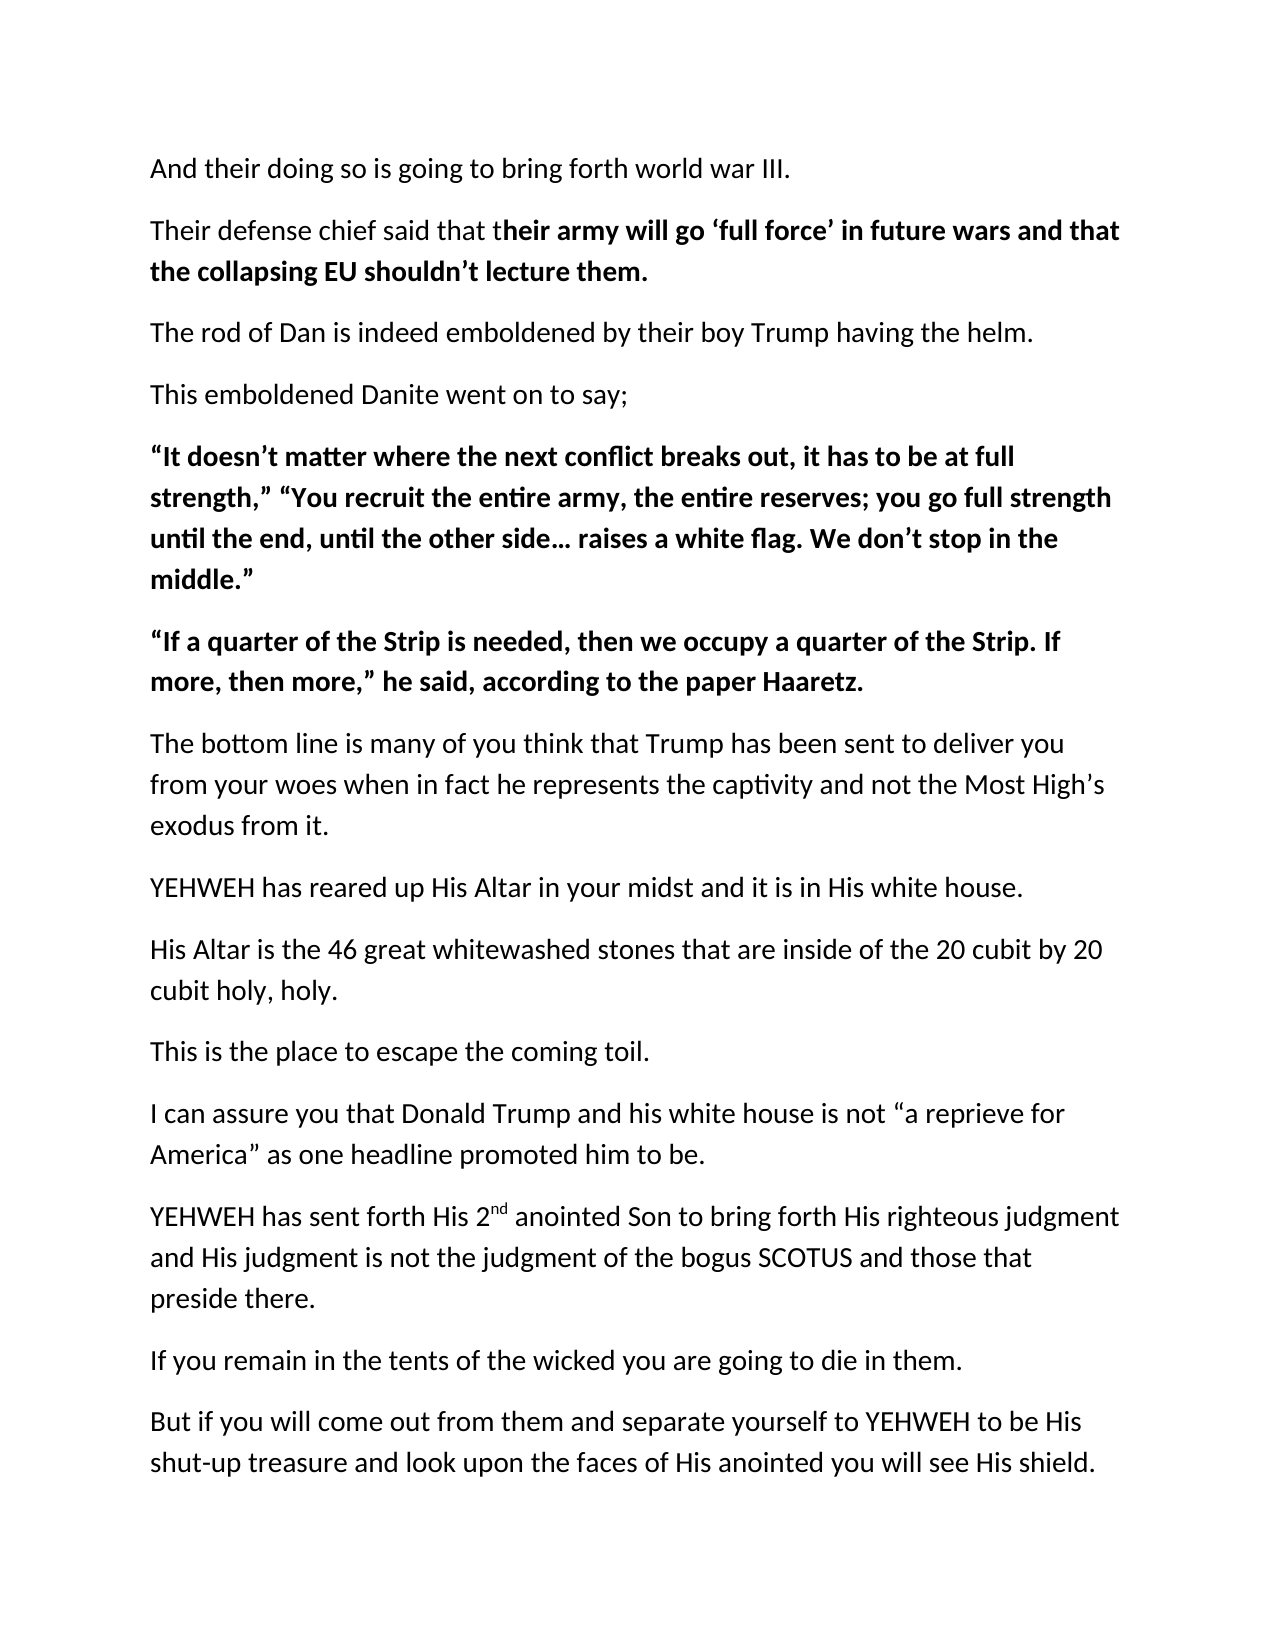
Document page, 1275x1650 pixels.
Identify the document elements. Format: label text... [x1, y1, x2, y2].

text YEHWEH has reared up His Altar in your midst and it is in His white house. [150, 869, 1125, 904]
text The bottom line is many of you think that Trump has been sent to deliver you from your woes when in fact he represents the captivity and not the Most High’s exodus from it. [150, 725, 1125, 843]
text “If a quarter of the Strip is needed, then we occupy a quarter of the Strip. If more, then more,” he said, according to the paper Haaretz. [150, 623, 1125, 699]
text And their doing so is going to bring forth world war III. [150, 150, 1125, 186]
text YEHWEH has sent forth His 2nd anointed Son to bring forth His righteous judgment and His judgment is not the judgment of the bogus SCOTUS and those that preside there. [150, 1198, 1125, 1315]
text Their defense chief said that their army will go ‘full force’ in future wars and that the collapsing EU shouldn’t lecture them. [150, 212, 1125, 288]
text His Altar is the 46 great whitewashed stones that are inside of the 20 cubit by 20 cubit holy, holy. [150, 931, 1125, 1007]
text The rod of Dan is indeed emboldened by their boy Trump having the helm. [150, 314, 1125, 350]
text This emboldened Danite went on to say; [150, 376, 1125, 412]
text “It doesn’t matter where the next conflict breaks out, it has to be at full strength,” “You recruit the entire army, the entire reserves; you go full strength until the end, until the other side… raises a white flag. We don’t stop in the middle.” [150, 438, 1125, 596]
text But if you will come out from them and separate yourself to YEHWEH to be His shut-up treasure and look upon the faces of His anointed you will see His shield. [150, 1403, 1125, 1480]
text This is the place to escape the coming toil. [150, 1033, 1125, 1069]
text If you remain in the tents of the wicked you are going to die in them. [150, 1342, 1125, 1377]
text I can assure you that Donald Trump and his white house is not “a reprieve for America” as one headline promoted him to be. [150, 1095, 1125, 1172]
